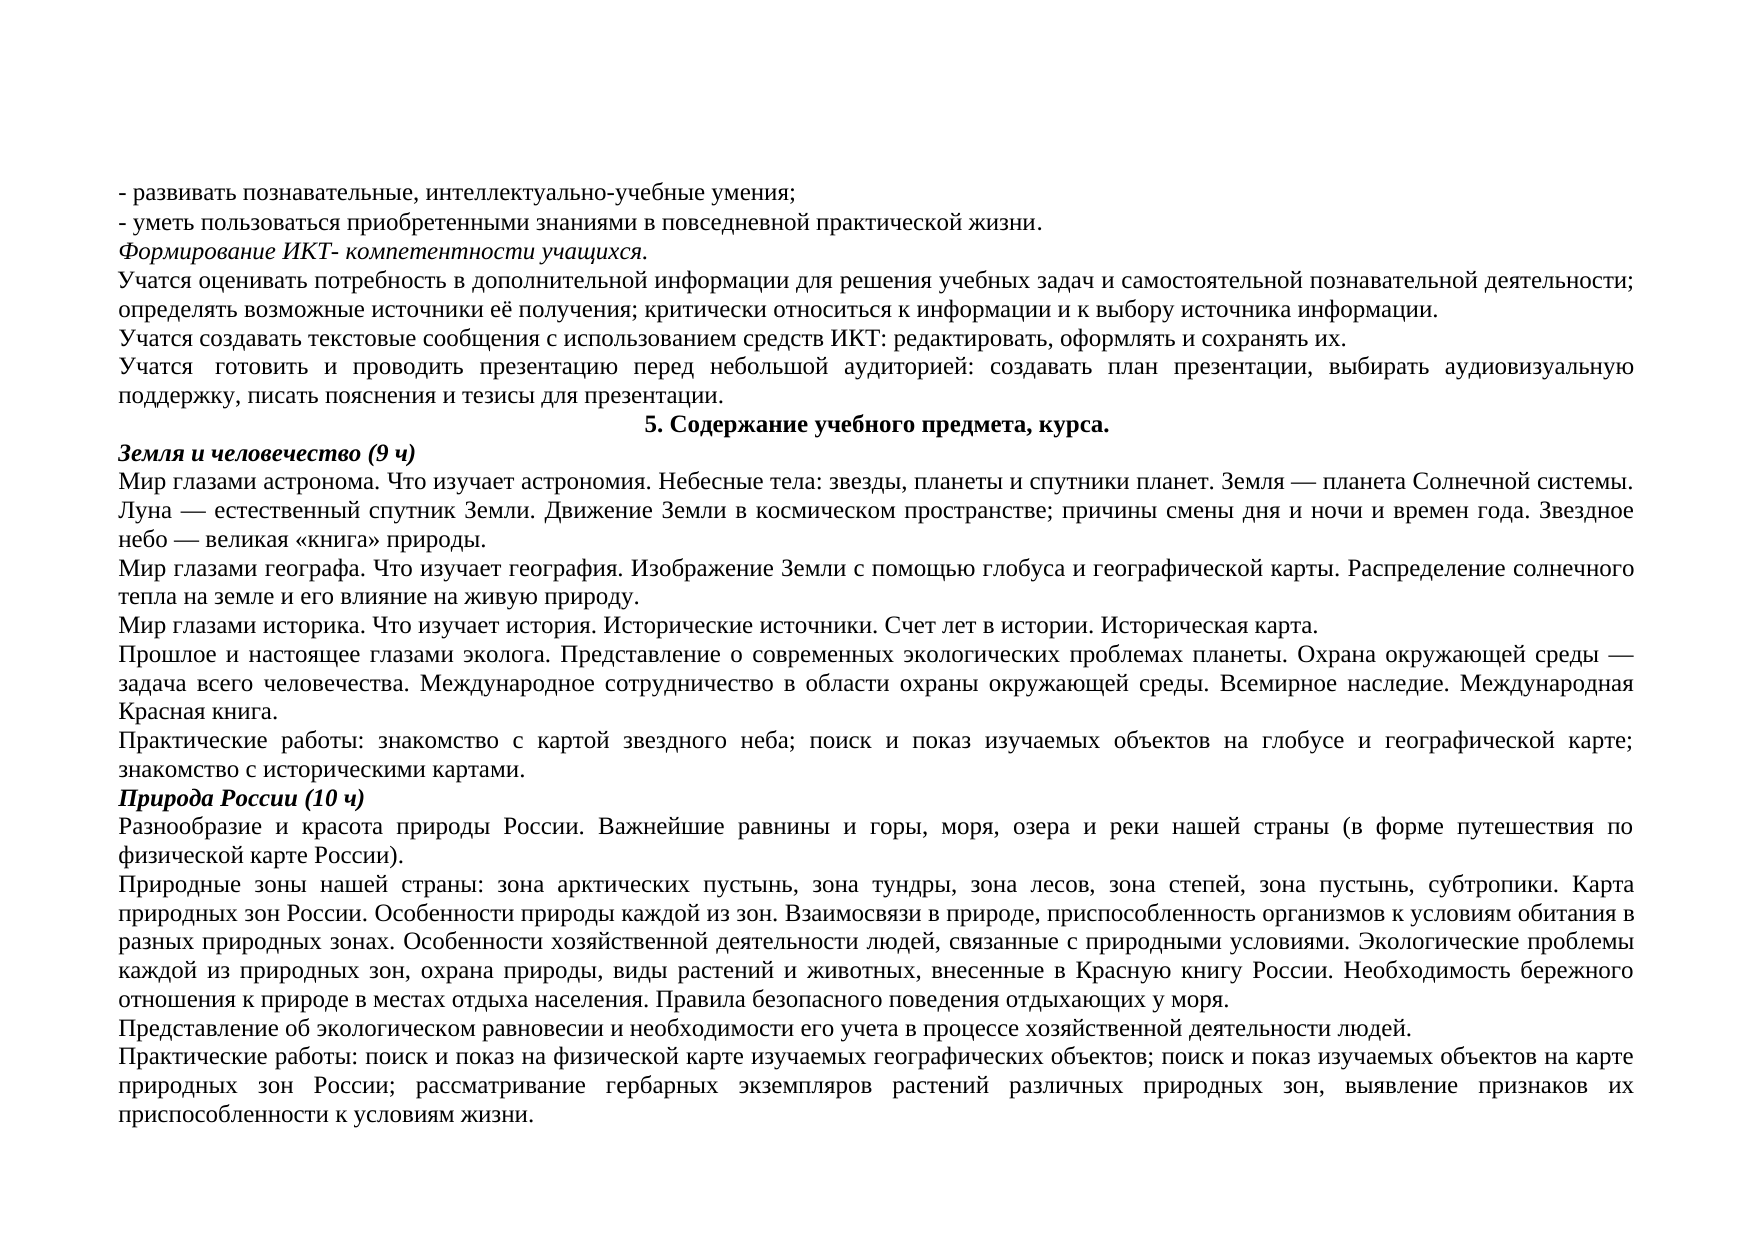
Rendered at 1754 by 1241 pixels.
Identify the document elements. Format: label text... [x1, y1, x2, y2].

text Практические работы: знакомство с картой звездного неба; поиск и показ изучаемых объектов на глобусе и географической карте; знакомство с историческими картами. [118, 725, 1636, 783]
text Учатся готовить и проводить презентацию перед небольшой аудиторией: создавать план презентации, выбирать аудиовизуальную поддержку, писать пояснения и тезисы для презентации. [118, 351, 1636, 409]
text 5. Содержание учебного предмета, курса. [118, 409, 1636, 438]
text Мир глазами астронома. Что изучает астрономия. Небесные тела: звезды, планеты и спутники планет. Земля — планета Солнечной системы. Луна — естественный спутник Земли. Движение Земли в космическом пространстве; причины смены дня и ночи и времен года. Звездное небо — великая «книга» природы. [118, 466, 1636, 553]
text Мир глазами географа. Что изучает география. Изображение Земли с помощью глобуса и географической карты. Распределение солнечного тепла на земле и его влияние на живую природу. [118, 553, 1636, 610]
text Формирование ИКТ- компетентности учащихся. [118, 236, 1636, 265]
text Учатся создавать текстовые сообщения с использованием средств ИКТ: редактировать, оформлять и сохранять их. [118, 323, 1636, 351]
text Разнообразие и красота природы России. Важнейшие равнины и горы, моря, озера и реки нашей страны (в форме путешествия по физической карте России). [118, 811, 1636, 869]
text - развивать познавательные, интеллектуально-учебные умения; [118, 177, 1636, 206]
text Земля и человечество (9 ч) [118, 438, 1636, 466]
text Природа России (10 ч) [118, 783, 1636, 811]
text Мир глазами историка. Что изучает история. Исторические источники. Счет лет в истории. Историческая карта. [118, 610, 1636, 639]
text Представление об экологическом равновесии и необходимости его учета в процессе хозяйственной деятельности людей. [118, 1013, 1636, 1041]
text Учатся оценивать потребность в дополнительной информации для решения учебных задач и самостоятельной познавательной деятельности; определять возможные источники её получения; критически относиться к информации и к выбору источника информации. [117, 265, 1636, 323]
text Практические работы: поиск и показ на физической карте изучаемых географических объектов; поиск и показ изучаемых объектов на карте природных зон России; рассматривание гербарных экземпляров растений различных природных зон, выявление признаков их приспособленности к условиям жизни. [118, 1041, 1636, 1128]
text Природные зоны нашей страны: зона арктических пустынь, зона тундры, зона лесов, зона степей, зона пустынь, субтропики. Карта природных зон России. Особенности природы каждой из зон. Взаимосвязи в природе, приспособленность организмов к условиям обитания в разных природных зонах. Особенности хозяйственной деятельности людей, связанные с природными условиями. Экологические проблемы каждой из природных зон, охрана природы, виды растений и животных, внесенные в Красную книгу России. Необходимость бережного отношения к природе в местах отдыха населения. Правила безопасного поведения отдыхающих у моря. [118, 869, 1636, 1013]
text Прошлое и настоящее глазами эколога. Представление о современных экологических проблемах планеты. Охрана окружающей среды — задача всего человечества. Международное сотрудничество в области охраны окружающей среды. Всемирное наследие. Международная Красная книга. [118, 639, 1636, 725]
text - уметь пользоваться приобретенными знаниями в повседневной практической жизни. [118, 206, 1636, 236]
